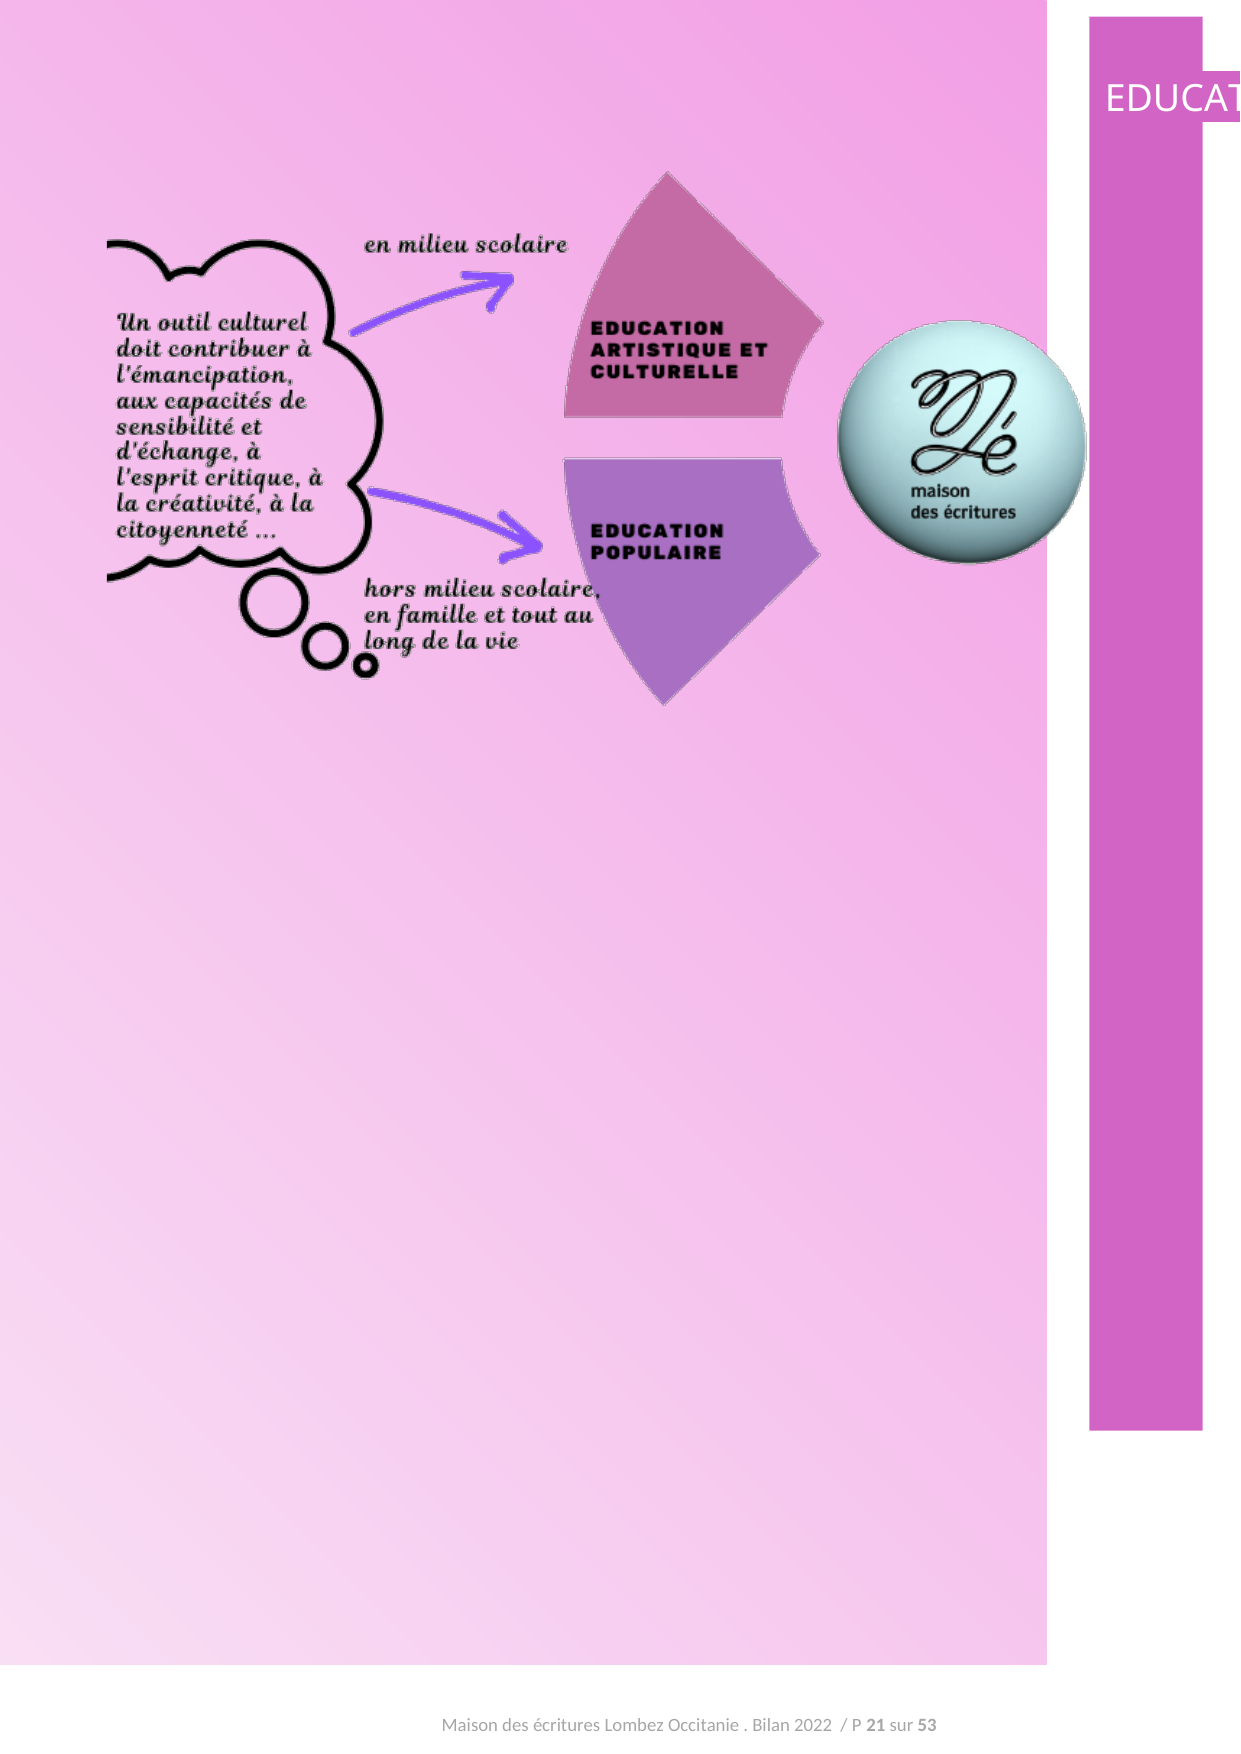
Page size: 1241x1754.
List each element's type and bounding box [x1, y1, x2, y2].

picture [106, 105, 1089, 827]
